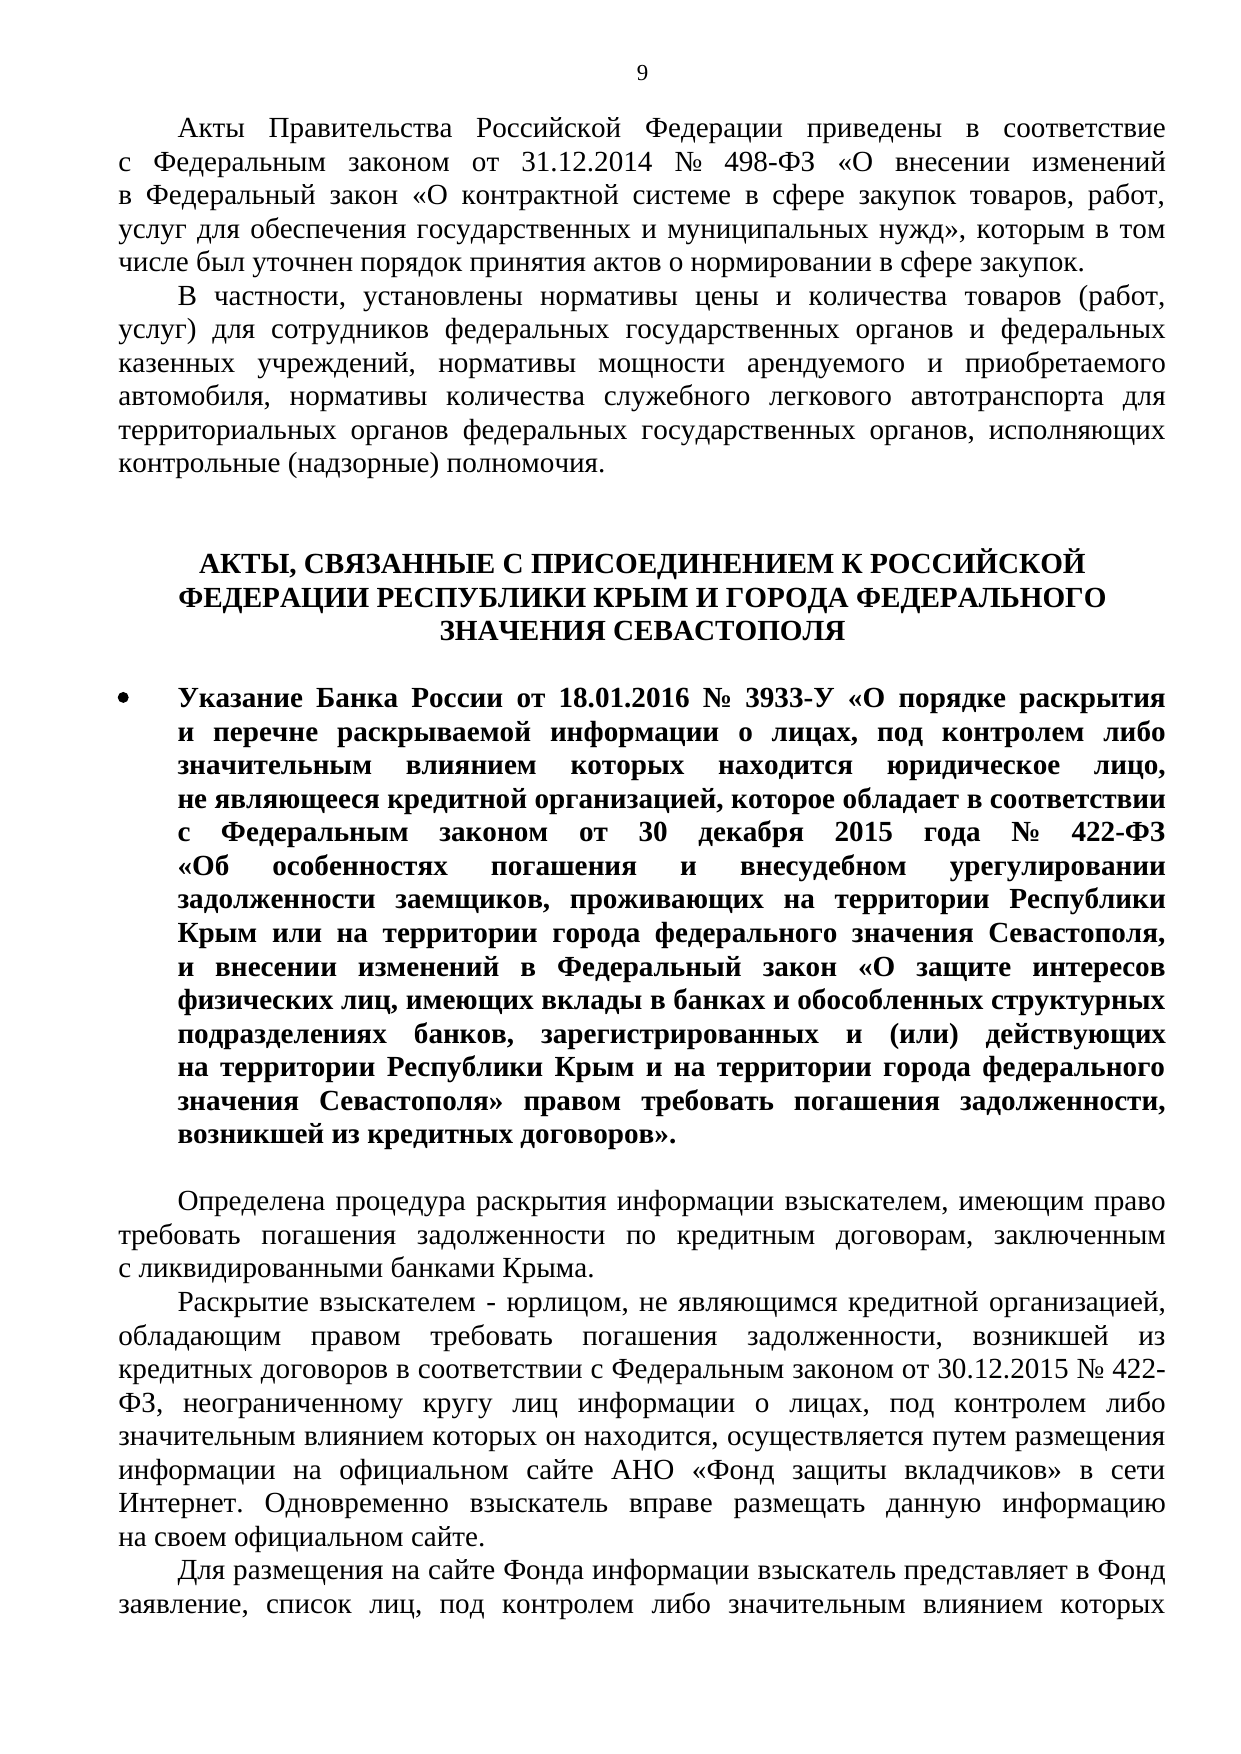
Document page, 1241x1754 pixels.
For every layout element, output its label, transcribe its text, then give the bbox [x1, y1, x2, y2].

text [118, 1552, 1167, 1619]
text Раскрытие взыскателем - юрлицом, не являющимся кредитной организацией, обладающим правом требовать погашения задолженности, возникшей из кредитных договоров в соответствии с Федеральным законом от 30.12.2015 № 422-ФЗ, неограниченному кругу лиц информации о лицах, под контролем либо значительным влиянием которых он находится, осуществляется путем размещения информации на официальном сайте АНО «Фонд защиты вкладчиков» в сети Интернет. Одновременно взыскатель вправе размещать данную информацию на своем официальном сайте. [118, 1284, 1167, 1552]
text В частности, установлены нормативы цены и количества товаров (работ, услуг) для сотрудников федеральных государственных органов и федеральных казенных учреждений, нормативы мощности арендуемого и приобретаемого автомобиля, нормативы количества служебного легкового автотранспорта для территориальных органов федеральных государственных органов, исполняющих контрольные (надзорные) полномочия. [118, 278, 1167, 479]
text Акты Правительства Российской Федерации приведены в соответствие с Федеральным законом от 31.12.2014 № 498-ФЗ «О внесении изменений в Федеральный закон «О контрактной системе в сфере закупок товаров, работ, услуг для обеспечения государственных и муниципальных нужд», которым в том числе был уточнен порядок принятия актов о нормировании в сфере закупок. [118, 110, 1167, 278]
text Определена процедура раскрытия информации взыскателем, имеющим право требовать погашения задолженности по кредитным договорам, заключенным с ликвидированными банками Крыма. [118, 1183, 1167, 1284]
list Указание Банка России от 18.01.2016 № 3933-У «О порядке раскрытия и перечне раскрываемой информации о лицах, под контролем либо значительным влиянием которых находится юридическое лицо, не являющееся кредитной организацией, которое обладает в соответствии с Федеральным законом от 30 декабря 2015 года № 422-ФЗ «Об особенностях погашения и внесудебном урегулировании задолженности заемщиков, проживающих на территории Республики Крым или на территории города федерального значения Севастополя, и внесении изменений в Федеральный закон «О защите интересов физических лиц, имеющих вклады в банках и обособленных структурных подразделениях банков, зарегистрированных и (или) действующих на территории Республики Крым и на территории города федерального значения Севастополя» правом требовать погашения задолженности, возникшей из кредитных договоров». [118, 680, 1167, 1150]
text АКТЫ, СВЯЗАННЫЕ С ПРИСОЕДИНЕНИЕМ К РОССИЙСКОЙ ФЕДЕРАЦИИ РЕСПУБЛИКИ КРЫМ И ГОРОДА ФЕДЕРАЛЬНОГО ЗНАЧЕНИЯ СЕВАСТОПОЛЯ [118, 546, 1167, 647]
